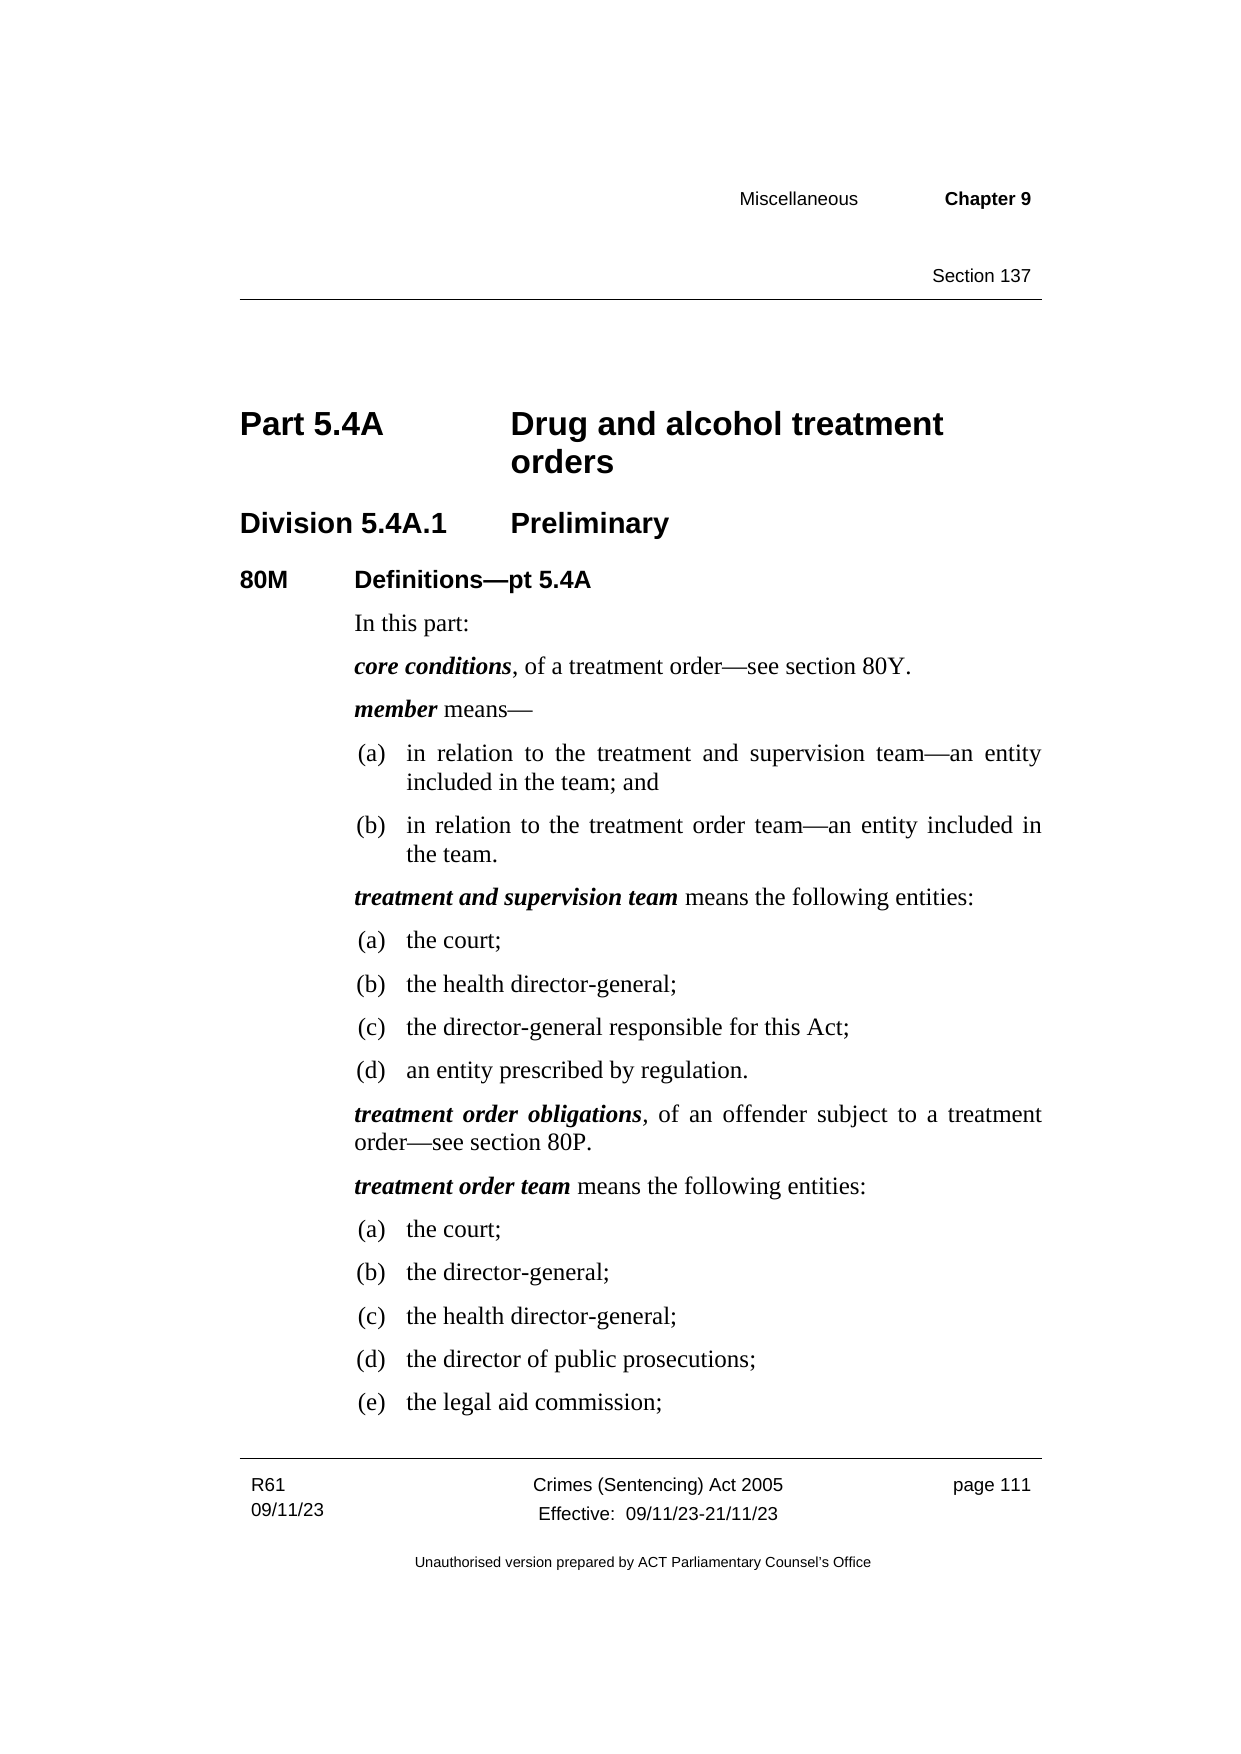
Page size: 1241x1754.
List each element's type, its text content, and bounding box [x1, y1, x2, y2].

text (b) the health director-general; [239, 969, 1042, 997]
text In this part: [354, 608, 1042, 637]
text treatment order team means the following entities: [354, 1171, 1042, 1199]
text Division 5.4A.1 Preliminary [239, 506, 1042, 539]
text (d) the director of public prosecutions; [239, 1344, 1042, 1373]
text (a) in relation to the treatment and supervision team—an entity included in the team; and [239, 738, 1042, 795]
text (c) the health director-general; [239, 1301, 1042, 1329]
text (a) the court; [239, 925, 1042, 954]
text (e) the legal aid commission; [239, 1387, 1042, 1416]
text member means— [354, 694, 1042, 723]
text (b) in relation to the treatment order team—an entity included in the team. [239, 810, 1042, 867]
text (a) the court; [239, 1214, 1042, 1243]
text (b) the director-general; [239, 1257, 1042, 1286]
text core conditions, of a treatment order—see section 80Y. [354, 651, 1042, 680]
text (d) an entity prescribed by regulation. [239, 1055, 1042, 1084]
text treatment order obligations, of an offender subject to a treatment order—see section 80P. [354, 1099, 1042, 1156]
text treatment and supervision team means the following entities: [354, 882, 1042, 911]
text (c) the director-general responsible for this Act; [239, 1012, 1042, 1041]
text 80M Definitions—pt 5.4A [239, 564, 1042, 593]
text Part 5.4A Drug and alcohol treatment orders [239, 404, 1042, 481]
